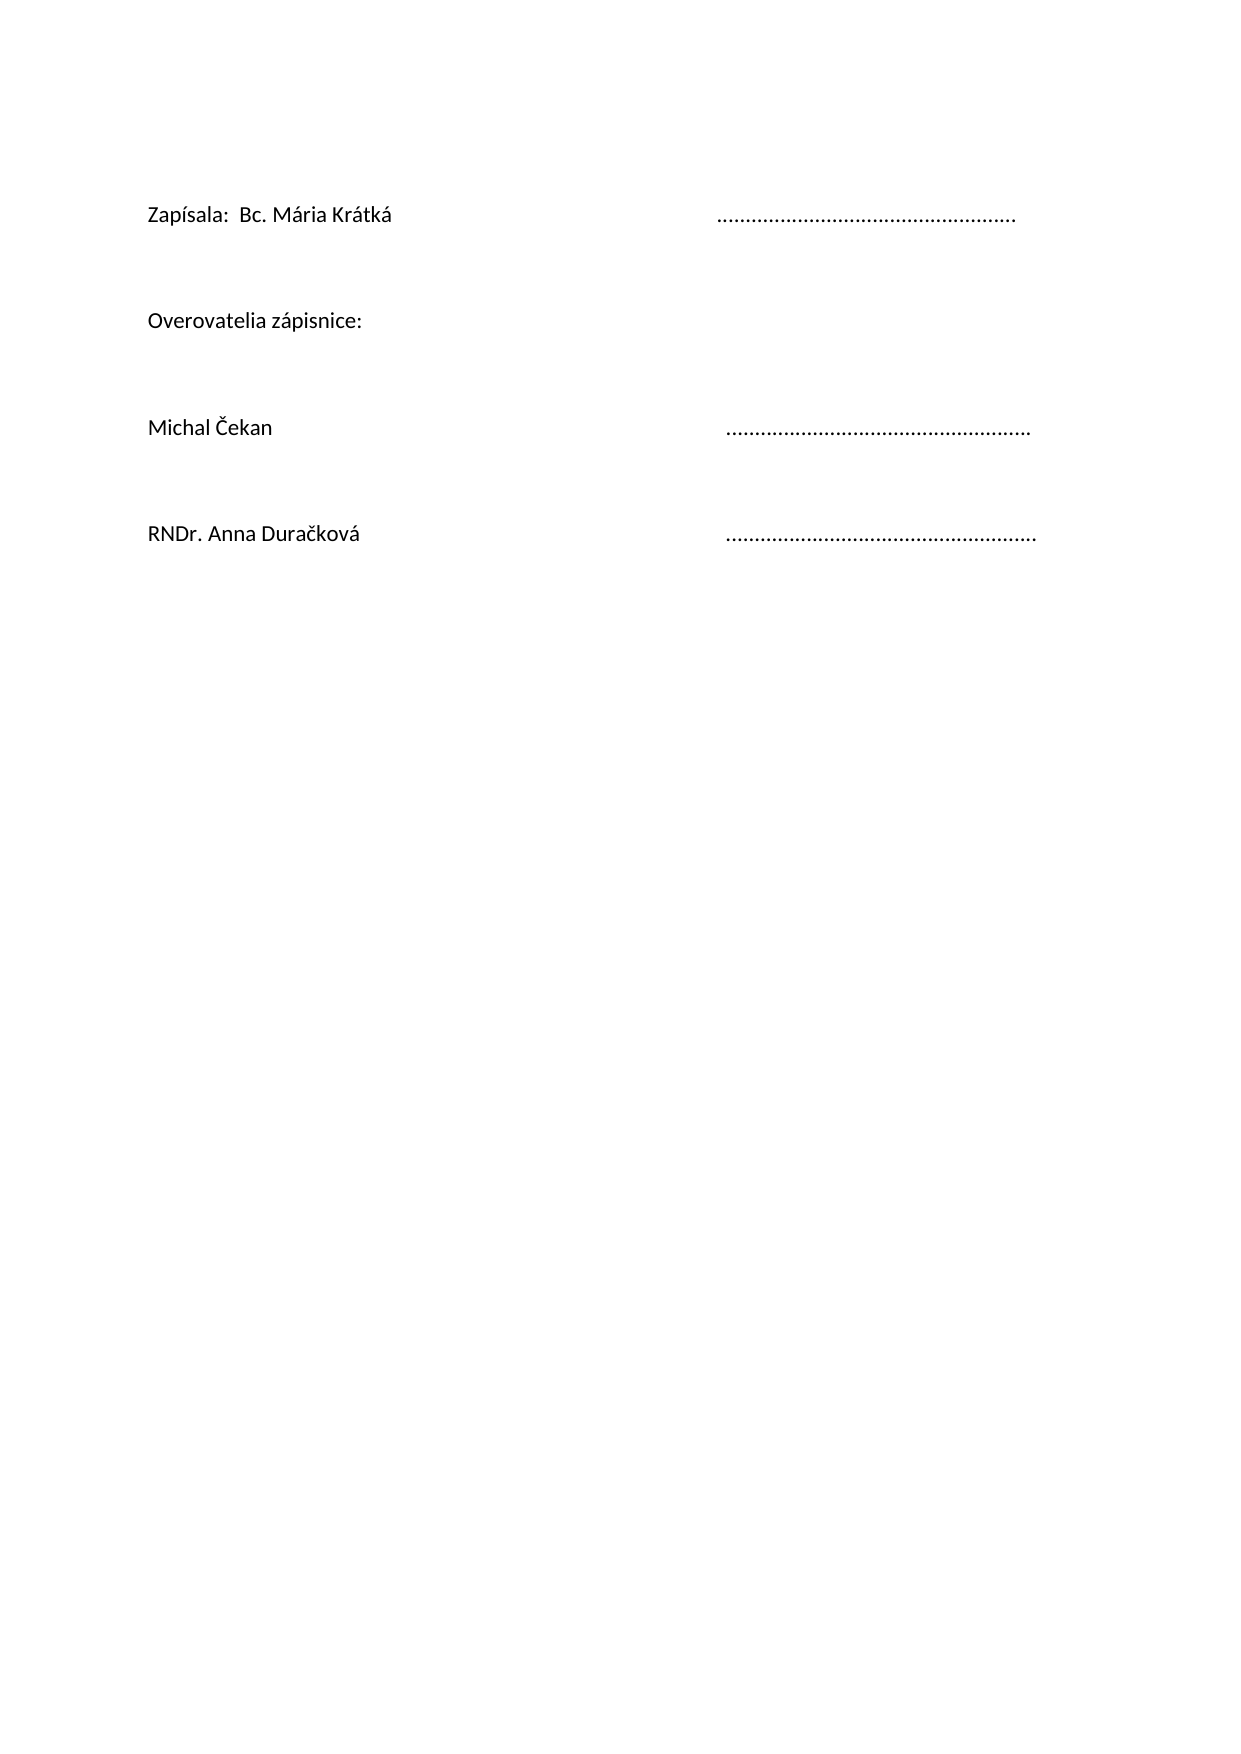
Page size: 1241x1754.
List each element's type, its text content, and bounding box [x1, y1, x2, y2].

text RNDr. Anna Duračková ...................................................... [148, 519, 1093, 547]
text Zapísala: Bc. Mária Krátká .................................................... [148, 201, 1093, 229]
text Michal Čekan ..................................................... [148, 413, 1093, 441]
text Overovatelia zápisnice: [148, 307, 1093, 335]
